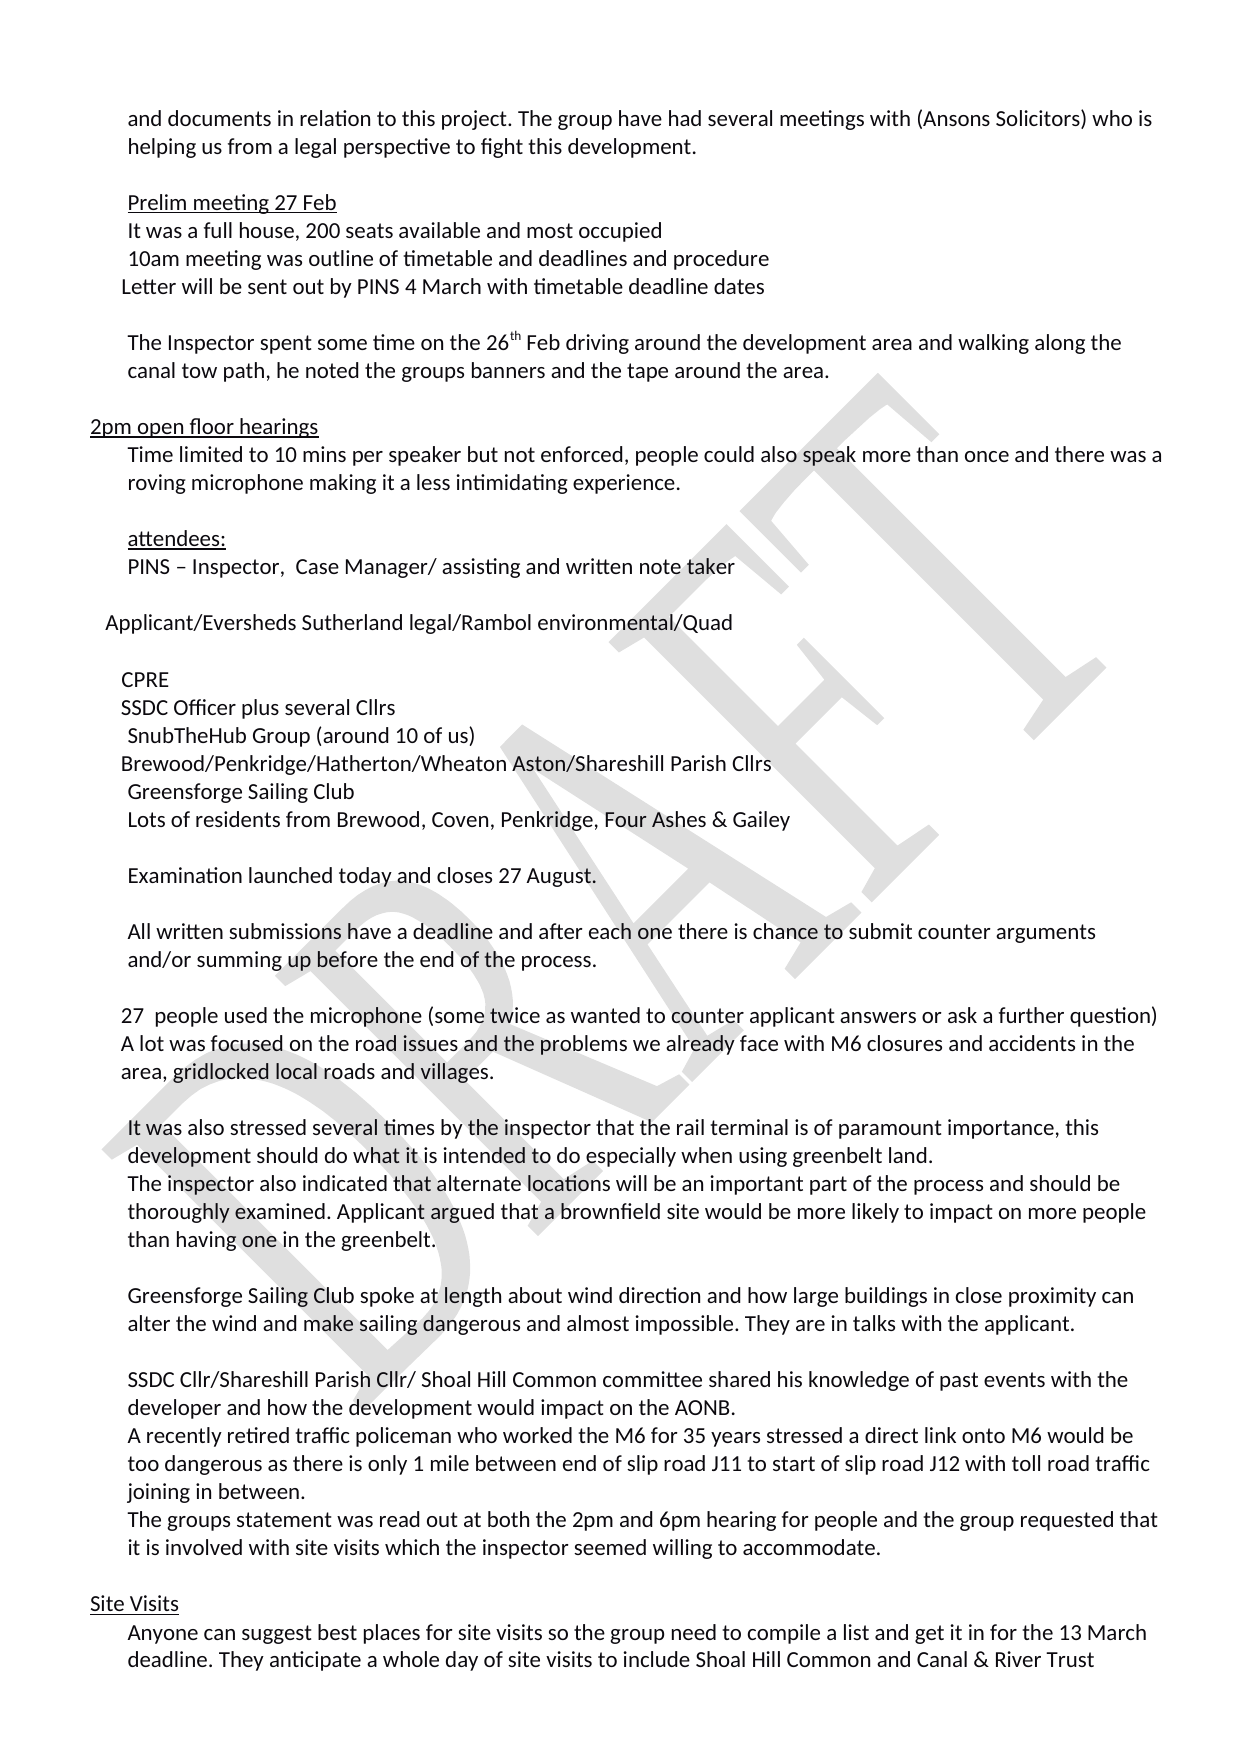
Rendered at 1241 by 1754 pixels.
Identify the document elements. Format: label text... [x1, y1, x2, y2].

list The inspector also indicated that alternate locations will be an important part of the process and should be thoroughly examined. Applicant argued that a brownfield site would be more likely to impact on more people than having one in the greenbelt. [127, 1169, 1165, 1253]
text Brewood/Penkridge/Hatherton/Wheaton Aston/Shareshill Parish Cllrs [90, 749, 1165, 777]
text area, gridlocked local roads and villages. [90, 1057, 1165, 1085]
text A lot was focused on the road issues and the problems we already face with M6 closures and accidents in the [90, 1029, 1165, 1057]
text Letter will be sent out by PINS 4 March with timetable deadline dates [75, 272, 1165, 300]
text 27 people used the microphone (some twice as wanted to counter applicant answers or ask a further question) [90, 1001, 1165, 1029]
text Site Visits [90, 1589, 1165, 1618]
list Time limited to 10 mins per speaker but not enforced, people could also speak more than once and there was a roving microphone making it a less intimidating experience. [127, 440, 1165, 496]
list 10am meeting was outline of timetable and deadlines and procedure [127, 244, 1165, 272]
list All written submissions have a deadline and after each one there is chance to submit counter arguments and/or summing up before the end of the process. [127, 917, 1165, 973]
text CPRE [75, 665, 1165, 693]
list Prelim meeting 27 Feb [127, 188, 1165, 216]
text SSDC Officer plus several Cllrs [90, 693, 1165, 721]
list Examination launched today and closes 27 August. [127, 861, 1165, 889]
list A recently retired traffic policeman who worked the M6 for 35 years stressed a direct link onto M6 would be too dangerous as there is only 1 mile between end of slip road J11 to start of slip road J12 with toll road traffic joining in between. [127, 1421, 1165, 1506]
list attendees: [127, 524, 1165, 552]
list The Inspector spent some time on the 26th Feb driving around the development area and walking along the canal tow path, he noted the groups banners and the tape around the area. [127, 328, 1165, 384]
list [127, 104, 1165, 160]
list The groups statement was read out at both the 2pm and 6pm hearing for people and the group requested that it is involved with site visits which the inspector seemed willing to accommodate. [127, 1506, 1165, 1562]
list It was a full house, 200 seats available and most occupied [127, 216, 1165, 244]
list Lots of residents from Brewood, Coven, Penkridge, Four Ashes & Gailey [127, 805, 1165, 833]
list It was also stressed several times by the inspector that the rail terminal is of paramount importance, this development should do what it is intended to do especially when using greenbelt land. [127, 1113, 1165, 1169]
text Applicant/Eversheds Sutherland legal/Rambol environmental/Quad [90, 608, 1165, 636]
list SSDC Cllr/Shareshill Parish Cllr/ Shoal Hill Common committee shared his knowledge of past events with the developer and how the development would impact on the AONB. [127, 1365, 1165, 1421]
list SnubTheHub Group (around 10 of us) [127, 721, 1165, 749]
list Greensforge Sailing Club [127, 777, 1165, 805]
list PINS – Inspector, Case Manager/ assisting and written note taker [127, 552, 1165, 580]
list Greensforge Sailing Club spoke at length about wind direction and how large buildings in close proximity can alter the wind and make sailing dangerous and almost impossible. They are in talks with the applicant. [127, 1281, 1165, 1337]
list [127, 1618, 1165, 1674]
text 2pm open floor hearings [90, 412, 1165, 440]
